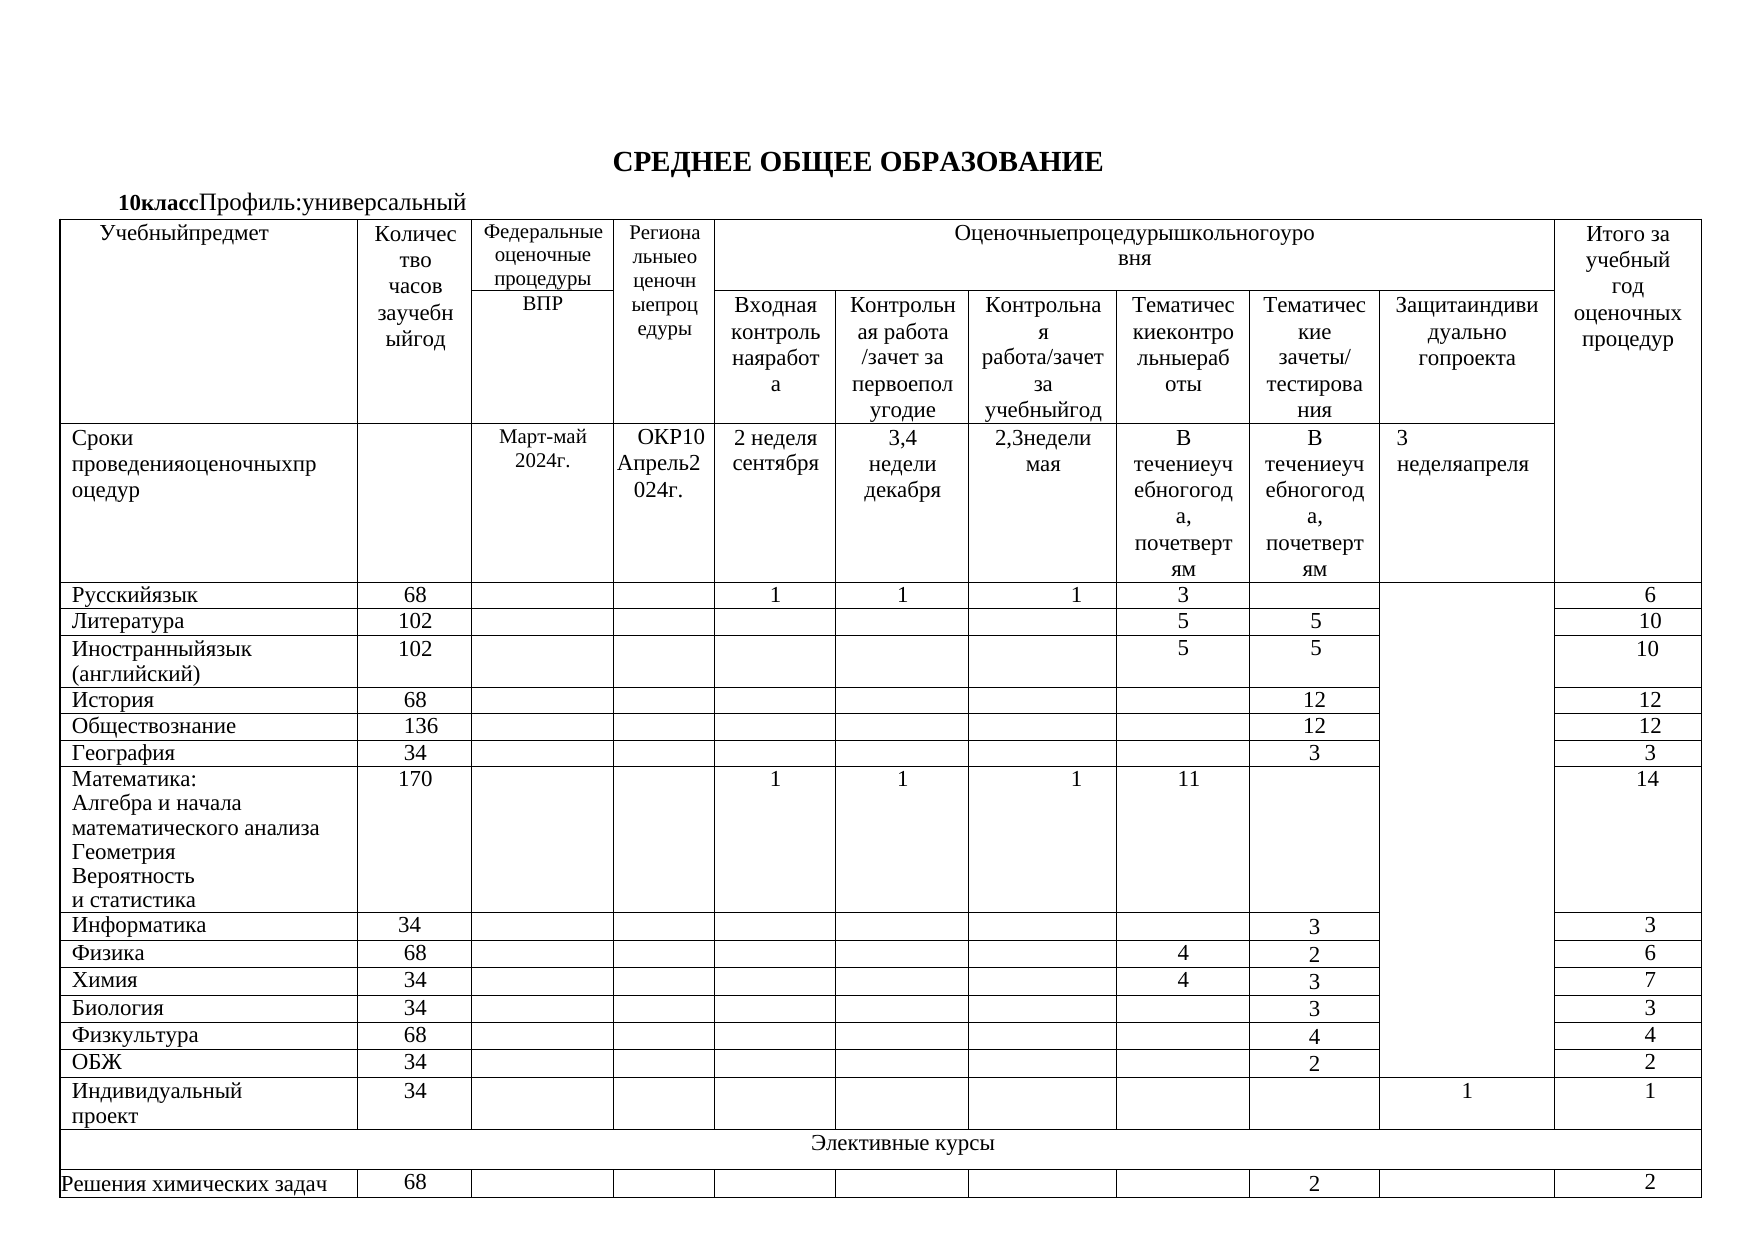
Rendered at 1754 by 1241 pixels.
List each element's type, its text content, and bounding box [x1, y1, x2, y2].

table_cell 12 [1250, 688, 1379, 713]
table_cell [614, 1050, 714, 1077]
table_cell [1117, 1170, 1249, 1197]
table_cell Информатика [61, 913, 357, 940]
table_cell [614, 583, 714, 608]
table_cell [1117, 1023, 1249, 1049]
table_cell [472, 1078, 613, 1129]
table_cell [61, 1170, 357, 1197]
table_cell История [61, 688, 357, 713]
table_cell 7 [1555, 968, 1701, 994]
table_cell [836, 996, 968, 1022]
table_cell [969, 913, 1116, 940]
table_cell 2 [1250, 1050, 1379, 1077]
table_cell [472, 1050, 613, 1077]
table_cell [1117, 688, 1249, 713]
table_cell 1 [836, 767, 968, 912]
table_cell 34 [358, 996, 471, 1022]
table_cell [1380, 1170, 1554, 1197]
table_cell Русскийязык [61, 583, 357, 608]
table_cell ОБЖ [61, 1050, 357, 1077]
table_cell [969, 714, 1116, 740]
table_cell 3 [1250, 741, 1379, 766]
table_cell [836, 1078, 968, 1129]
table_cell [1117, 714, 1249, 740]
table_cell 3 [1555, 996, 1701, 1022]
table_header Количество часов заучебныйгод [358, 220, 471, 422]
table_cell 34 [358, 913, 471, 940]
table_cell [472, 583, 613, 608]
table_cell [472, 1023, 613, 1049]
table_cell [472, 767, 613, 912]
table_cell [969, 941, 1116, 967]
table_cell Тематические зачеты/ тестирования [1250, 291, 1379, 422]
text 10классПрофиль:универсальный [118, 187, 1668, 215]
table_cell [836, 609, 968, 634]
table_cell [715, 1023, 835, 1049]
table_cell 3 [1250, 913, 1379, 940]
table_cell 34 [358, 968, 471, 994]
table_cell 2 [1250, 1170, 1379, 1197]
table_cell 3 [1555, 913, 1701, 940]
table_cell [358, 424, 471, 582]
table_cell Индивидуальный проект [61, 1078, 357, 1129]
table_cell 3 [1117, 583, 1249, 608]
table_cell 68 [358, 1023, 471, 1049]
table_cell 14 [1555, 767, 1701, 912]
table_cell 12 [1555, 688, 1701, 713]
table_cell [614, 636, 714, 687]
table_cell [969, 968, 1116, 994]
table_cell [614, 1023, 714, 1049]
table_cell [836, 741, 968, 766]
table_cell [1250, 767, 1379, 912]
table_cell [614, 1078, 714, 1129]
table_cell [472, 913, 613, 940]
table_cell [1250, 1078, 1379, 1129]
table_cell [715, 1170, 835, 1197]
table_cell Биология [61, 996, 357, 1022]
table_cell [715, 1078, 835, 1129]
table_cell [715, 996, 835, 1022]
table_header Оценочныепроцедурышкольногоуровня [715, 220, 1554, 290]
table_cell [715, 913, 835, 940]
table_cell Литература [61, 609, 357, 634]
table_cell 2,3неделимая [969, 424, 1116, 582]
table_cell [614, 714, 714, 740]
table_cell Математика: Алгебра и начала математического анализа Геометрия Вероятность и статистика [61, 767, 357, 912]
table_cell 3 неделяапреля [1380, 424, 1554, 582]
table_cell 4 [1555, 1023, 1701, 1049]
table_cell 1 [836, 583, 968, 608]
table_cell 136 [358, 714, 471, 740]
table_cell 4 [1117, 941, 1249, 967]
table_cell Входнаяконтрольнаяработа [715, 291, 835, 422]
table_cell [614, 968, 714, 994]
table_cell 3,4 недели декабря [836, 424, 968, 582]
table_cell 68 [358, 941, 471, 967]
table_cell [969, 688, 1116, 713]
table_cell 1 [715, 583, 835, 608]
table_cell [969, 1078, 1116, 1129]
table_cell [836, 636, 968, 687]
table_cell [969, 1023, 1116, 1049]
table_cell [715, 609, 835, 634]
table_cell 2 неделя сентября [715, 424, 835, 582]
table_cell [969, 1050, 1116, 1077]
table_cell 3 [1250, 996, 1379, 1022]
table_cell Защитаиндивидуально гопроекта [1380, 291, 1554, 422]
table_cell В течениеучебногогода, почетвертям [1250, 424, 1379, 582]
table_cell [715, 741, 835, 766]
table_cell 1 [969, 583, 1116, 608]
table_cell 102 [358, 609, 471, 634]
table_cell Март-май 2024г. [472, 424, 613, 582]
table_cell [614, 941, 714, 967]
table_cell Физика [61, 941, 357, 967]
table_cell [614, 1170, 714, 1197]
table_cell Обществознание [61, 714, 357, 740]
table_cell [614, 688, 714, 713]
table_cell 12 [1250, 714, 1379, 740]
table_cell [715, 714, 835, 740]
table_cell 11 [1117, 767, 1249, 912]
table_cell [472, 688, 613, 713]
table_cell 6 [1555, 941, 1701, 967]
table_cell [472, 941, 613, 967]
table_cell [1117, 1078, 1249, 1129]
table_cell [836, 1170, 968, 1197]
table_cell В течениеучебногогода, почетвертям [1117, 424, 1249, 582]
table_cell 4 [1250, 1023, 1379, 1049]
table_cell 3 [1555, 741, 1701, 766]
table_cell 5 [1250, 609, 1379, 634]
table_cell Контрольная работа/зачет за учебныйгод [969, 291, 1116, 422]
table_cell 10 [1555, 636, 1701, 687]
table_header Итого за учебный год оценочных процедур [1555, 220, 1701, 582]
table_cell 34 [358, 1078, 471, 1129]
table_cell [715, 968, 835, 994]
table_cell 6 [1555, 583, 1701, 608]
table_cell [1117, 913, 1249, 940]
table_cell [836, 913, 968, 940]
table_cell [472, 741, 613, 766]
table_cell 3 [1250, 968, 1379, 994]
table_cell География [61, 741, 357, 766]
table_cell 12 [1555, 714, 1701, 740]
table_cell [969, 996, 1116, 1022]
table_cell [614, 996, 714, 1022]
table_cell 4 [1117, 968, 1249, 994]
table_cell [715, 1050, 835, 1077]
table_header Региональныеоценочныепроцедуры [614, 220, 714, 422]
table_cell [472, 968, 613, 994]
table_cell [836, 688, 968, 713]
table_cell [614, 767, 714, 912]
table_cell 34 [358, 741, 471, 766]
table_cell [715, 941, 835, 967]
table_cell [836, 1050, 968, 1077]
table_cell [836, 1023, 968, 1049]
table_cell [1117, 741, 1249, 766]
table_cell [969, 609, 1116, 634]
table_cell [1117, 996, 1249, 1022]
table_cell 102 [358, 636, 471, 687]
table_cell 5 [1250, 636, 1379, 687]
table_cell 5 [1117, 609, 1249, 634]
table_cell ОКР10 Апрель2024г. [614, 424, 714, 582]
table_cell 170 [358, 767, 471, 912]
table_cell [614, 741, 714, 766]
table_cell Сроки проведенияоценочныхпроцедур [61, 424, 357, 582]
table_cell [836, 968, 968, 994]
table_cell Контрольная работа /зачет за первоеполугодие [836, 291, 968, 422]
table_cell [836, 714, 968, 740]
table_cell 34 [358, 1050, 471, 1077]
table_cell [836, 941, 968, 967]
table_cell [969, 636, 1116, 687]
table_cell 2 [1250, 941, 1379, 967]
table_cell [969, 1170, 1116, 1197]
table_cell 1 [1380, 1078, 1554, 1129]
table_cell 68 [358, 583, 471, 608]
table_cell [614, 609, 714, 634]
table_cell 1 [969, 767, 1116, 912]
table_cell 5 [1117, 636, 1249, 687]
table_cell [472, 636, 613, 687]
table_cell [472, 996, 613, 1022]
table_cell Иностранныйязык (английский) [61, 636, 357, 687]
text СРЕДНЕЕ ОБЩЕЕ ОБРАЗОВАНИЕ [48, 144, 1668, 177]
table_cell Элективные курсы [61, 1130, 1701, 1169]
table_cell 68 [358, 1170, 471, 1197]
table_cell Тематическиеконтрольныеработы [1117, 291, 1249, 422]
table_cell [1117, 1050, 1249, 1077]
table_cell ВПР [472, 291, 613, 422]
table_cell [472, 609, 613, 634]
table_cell [715, 636, 835, 687]
table_cell [969, 741, 1116, 766]
table_cell 2 [1555, 1050, 1701, 1077]
table_cell [715, 688, 835, 713]
table_header Учебныйпредмет [61, 220, 357, 422]
table_cell 1 [715, 767, 835, 912]
table_cell [1380, 583, 1554, 1077]
table_cell [1250, 583, 1379, 608]
table_cell 10 [1555, 609, 1701, 634]
table_cell [472, 714, 613, 740]
table_cell [472, 1170, 613, 1197]
table_cell 68 [358, 688, 471, 713]
table_cell Химия [61, 968, 357, 994]
table_cell [614, 913, 714, 940]
table_cell 1 [1555, 1078, 1701, 1129]
table_header Федеральные оценочныепроцедуры [472, 220, 613, 290]
table_cell 2 [1555, 1170, 1701, 1197]
table_cell Физкультура [61, 1023, 357, 1049]
